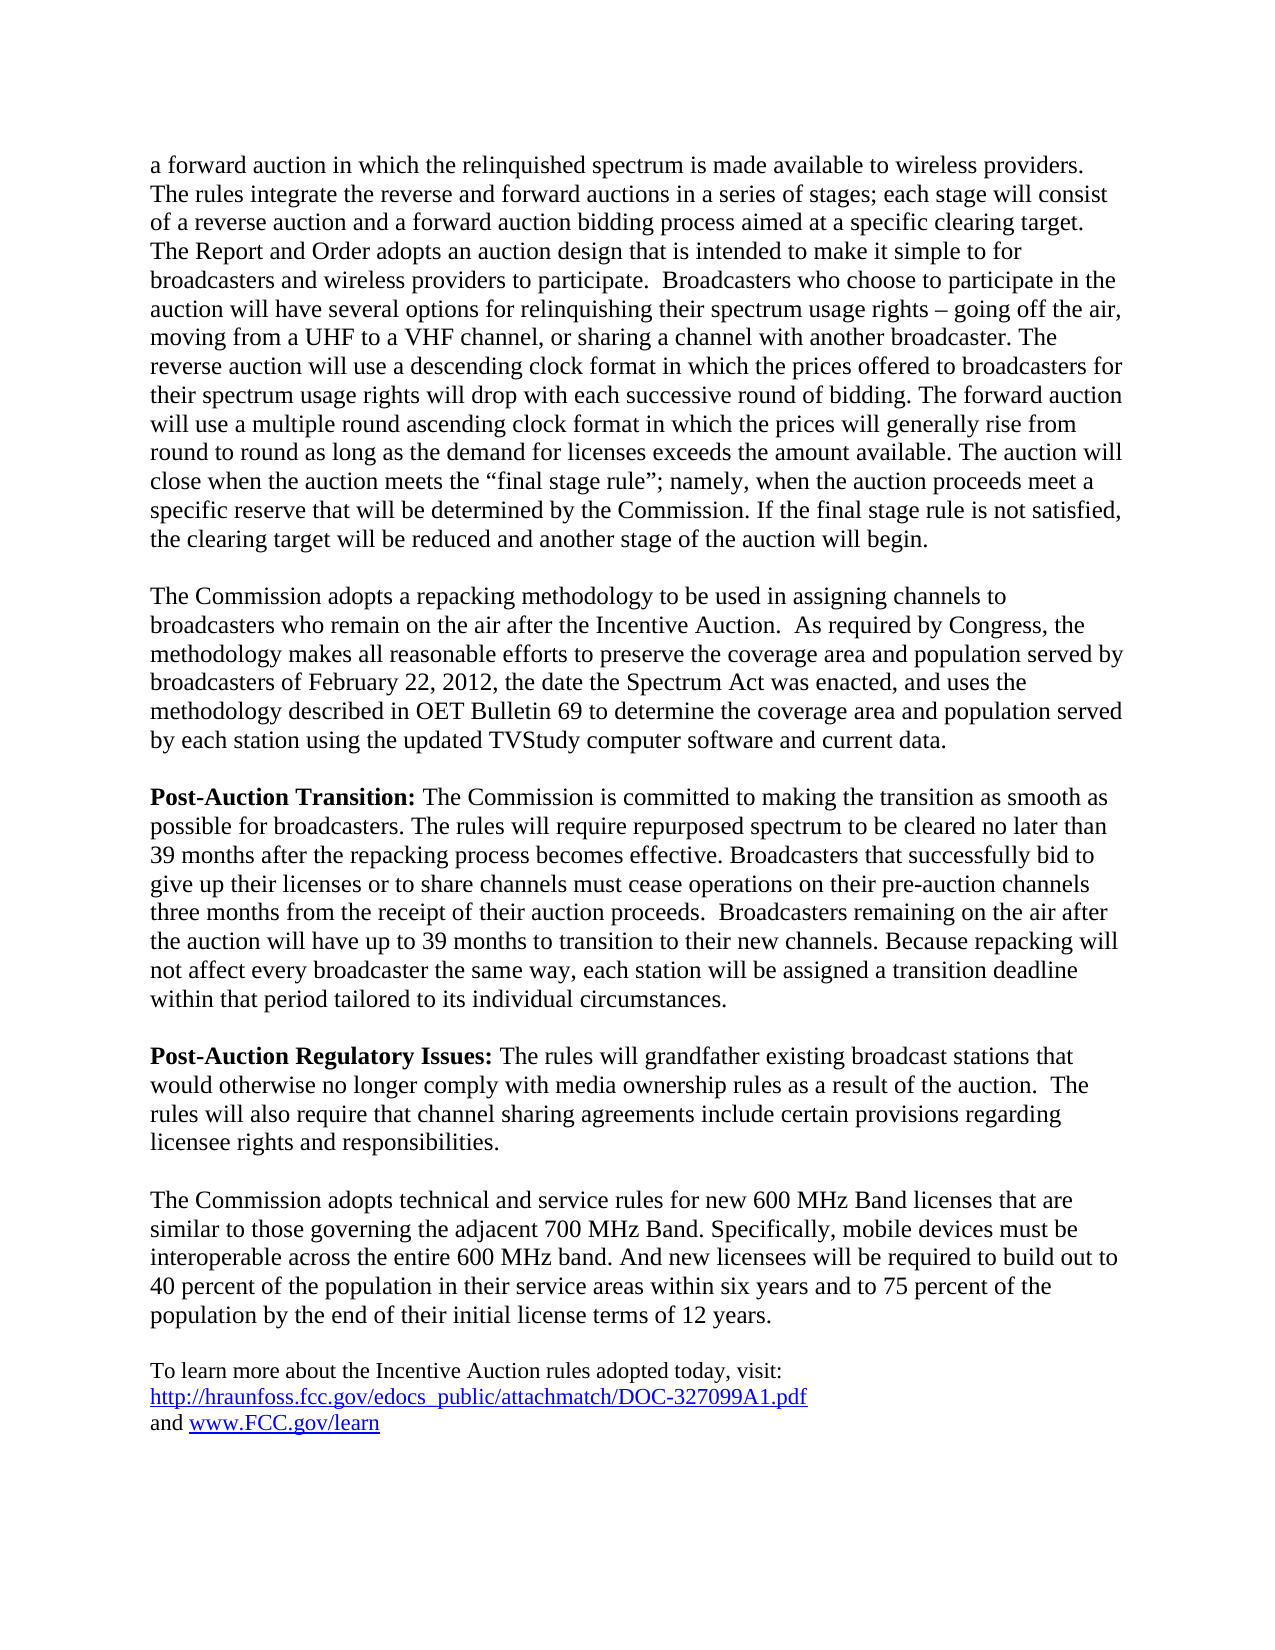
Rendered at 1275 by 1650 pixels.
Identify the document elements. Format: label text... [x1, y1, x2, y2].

text The Commission adopts a repacking methodology to be used in assigning channels to broadcasters who remain on the air after the Incentive Auction. As required by Congress, the methodology makes all reasonable efforts to preserve the coverage area and population served by broadcasters of February 22, 2012, the date the Spectrum Act was enacted, and uses the methodology described in OET Bulletin 69 to determine the coverage area and population served by each station using the updated TVStudy computer software and current data. [150, 581, 1125, 754]
text Post-Auction Transition: The Commission is committed to making the transition as smooth as possible for broadcasters. The rules will require repurposed spectrum to be cleared no later than 39 months after the repacking process becomes effective. Broadcasters that successfully bid to give up their licenses or to share channels must cease operations on their pre-auction channels three months from the receipt of their auction proceeds. Broadcasters remaining on the air after the auction will have up to 39 months to transition to their new channels. Because repacking will not affect every broadcaster the same way, each station will be assigned a transition deadline within that period tailored to its individual circumstances. [150, 782, 1125, 1012]
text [150, 150, 1125, 552]
text and www.FCC.gov/learn [150, 1409, 1125, 1436]
text Post-Auction Regulatory Issues: The rules will grandfather existing broadcast stations that would otherwise no longer comply with media ownership rules as a result of the auction. The rules will also require that channel sharing agreements include certain provisions regarding licensee rights and responsibilities. [150, 1041, 1125, 1156]
text The Commission adopts technical and service rules for new 600 MHz Band licenses that are similar to those governing the adjacent 700 MHz Band. Specifically, mobile devices must be interoperable across the entire 600 MHz band. And new licensees will be required to build out to 40 percent of the population in their service areas within six years and to 75 percent of the population by the end of their initial license terms of 12 years. [150, 1185, 1125, 1329]
text To learn more about the Incentive Auction rules adopted today, visit: http://hraunfoss.fcc.gov/edocs_public/attachmatch/DOC-327099A1.pdf [150, 1357, 1125, 1409]
